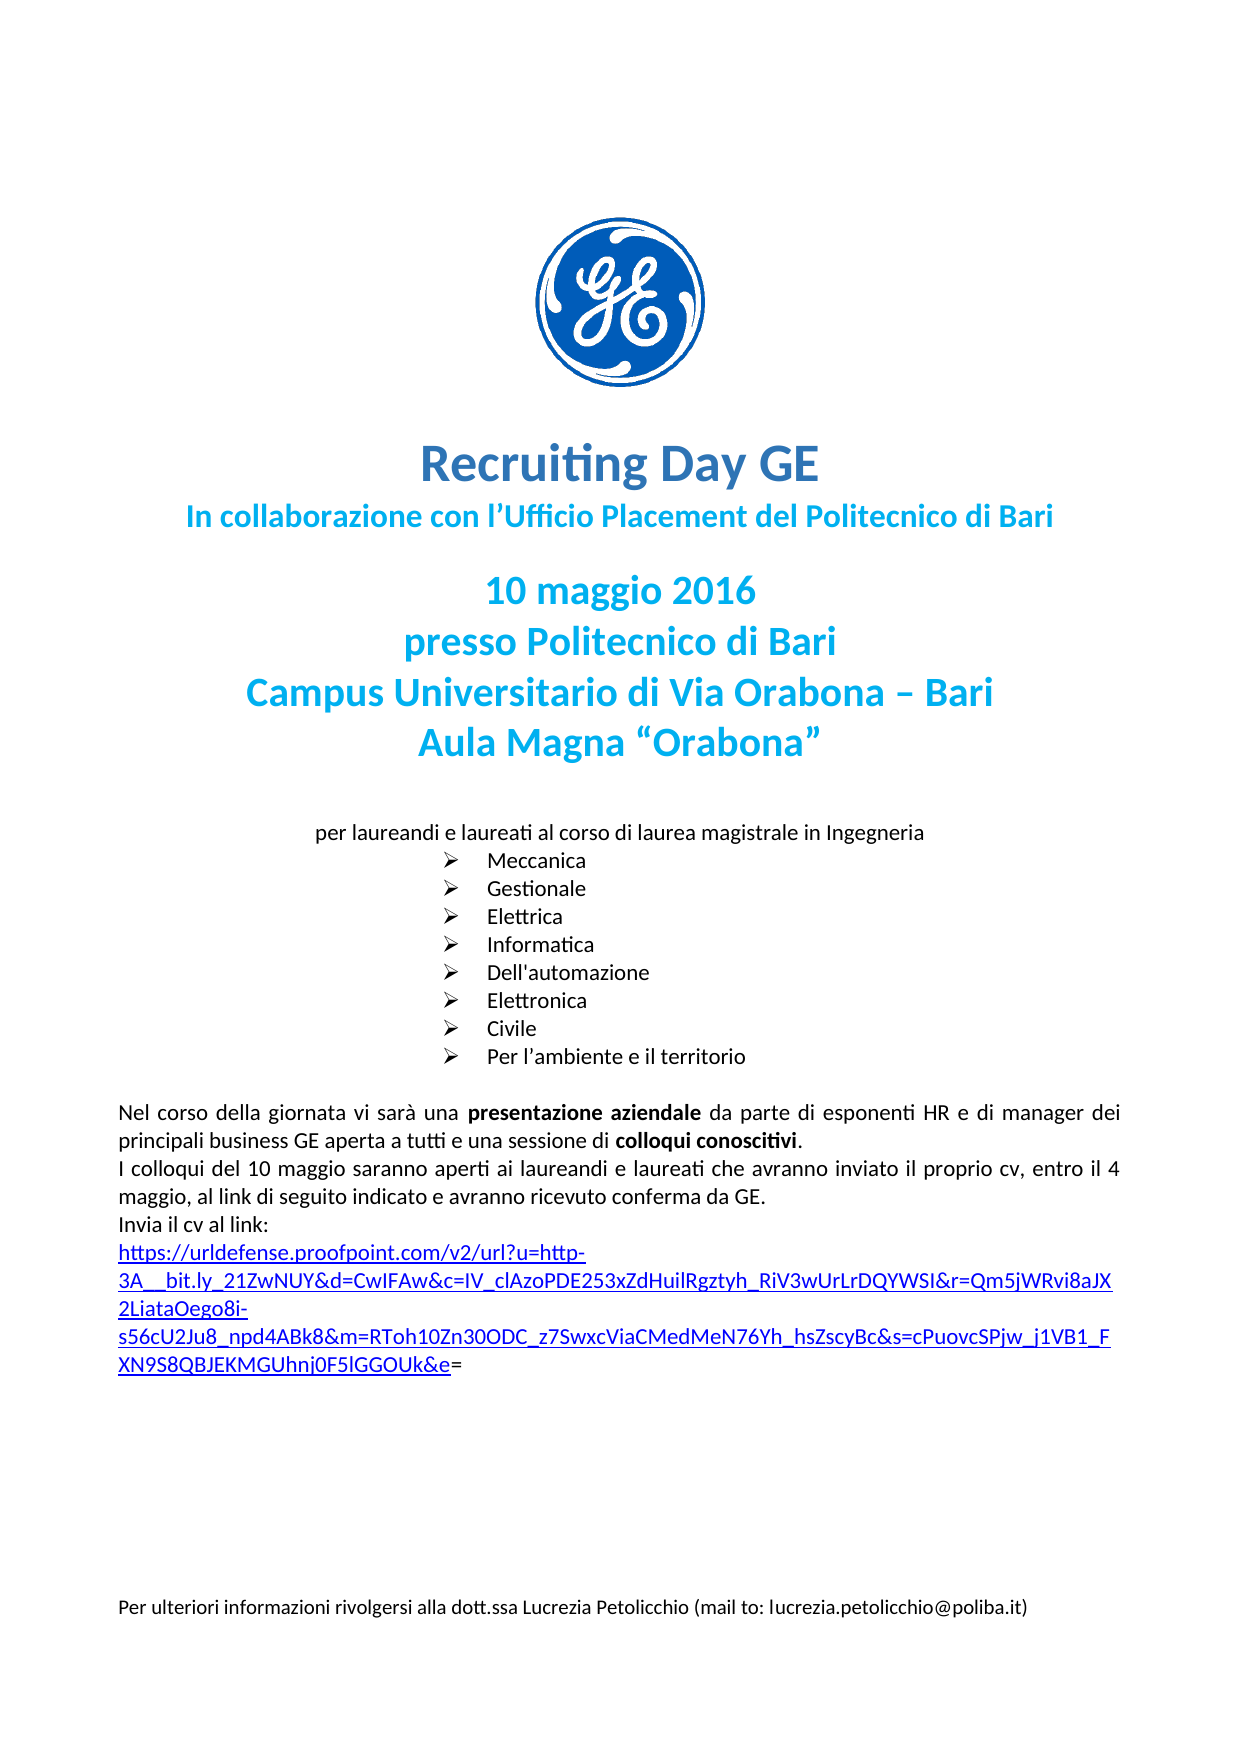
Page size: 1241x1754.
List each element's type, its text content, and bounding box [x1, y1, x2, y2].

picture [493, 175, 747, 429]
list Elettrica [118, 902, 1122, 930]
list Dell'automazione [118, 958, 1122, 986]
text per laureandi e laureati al corso di laurea magistrale in Ingegneria [118, 818, 1122, 846]
text https://urldefense.proofpoint.com/v2/url?u=http-3A__bit.ly_21ZwNUY&d=CwIFAw&c=IV_clAzoPDE253xZdHuilRgztyh_RiV3wUrLrDQYWSI&r=Qm5jWRvi8aJX2LiataOego8i-s56cU2Ju8_npd4ABk8&m=RToh10Zn30ODC_z7SwxcViaCMedMeN76Yh_hsZscyBc&s=cPuovcSPjw_j1VB1_FXN9S8QBJEKMGUhnj0F5lGGOUk&e= [118, 1238, 1122, 1378]
text 10 maggio 2016 [118, 564, 1122, 615]
text Campus Universitario di Via Orabona – Bari [118, 666, 1122, 716]
text Per ulteriori informazioni rivolgersi alla dott.ssa Lucrezia Petolicchio (mail to: lucrezia.petolicchio@poliba.it) [118, 1594, 1122, 1619]
text Recruiting Day GE [118, 429, 1122, 495]
text In collaborazione con l’Ufficio Placement del Politecnico di Bari [118, 495, 1122, 536]
list Meccanica [118, 846, 1122, 874]
text Invia il cv al link: [118, 1210, 1122, 1238]
text Aula Magna “Orabona” [118, 716, 1122, 767]
list Informatica [118, 930, 1122, 958]
list Per l’ambiente e il territorio [118, 1042, 1122, 1070]
text presso Politecnico di Bari [118, 615, 1122, 666]
list Gestionale [118, 874, 1122, 902]
text I colloqui del 10 maggio saranno aperti ai laureandi e laureati che avranno inviato il proprio cv, entro il 4 maggio, al link di seguito indicato e avranno ricevuto conferma da GE. [118, 1154, 1122, 1210]
list Civile [118, 1014, 1122, 1042]
text Nel corso della giornata vi sarà una presentazione aziendale da parte di esponenti HR e di manager dei principali business GE aperta a tutti e una sessione di colloqui conoscitivi. [118, 1098, 1122, 1154]
list Elettronica [118, 986, 1122, 1014]
